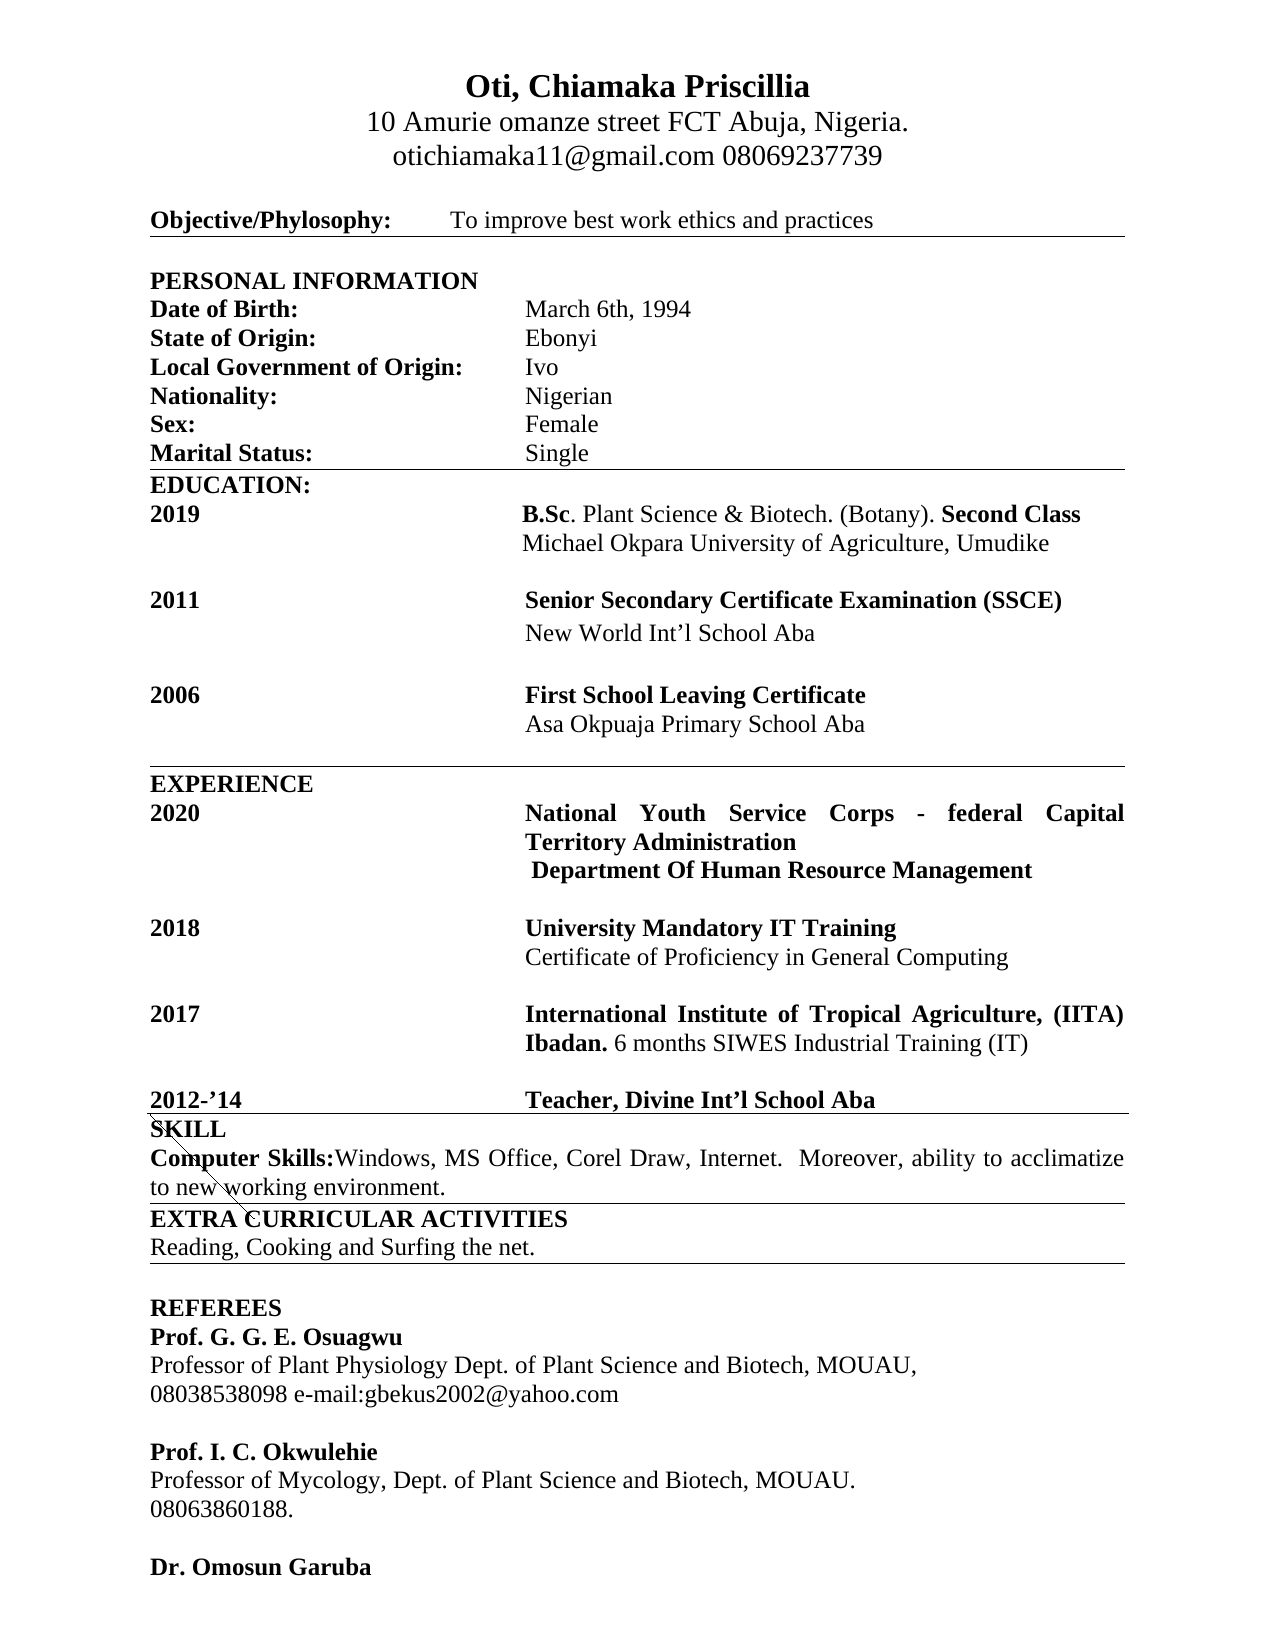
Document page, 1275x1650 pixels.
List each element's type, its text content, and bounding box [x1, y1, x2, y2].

text Michael Okpara University of Agriculture, Umudike [150, 528, 1125, 556]
text Objective/Phylosophy: To improve best work ethics and practices [150, 205, 1125, 236]
text 2012-’14 Teacher, Divine Int’l School Aba [150, 1086, 1125, 1113]
text New World Int’l School Aba [150, 618, 1125, 647]
text Sex: Female [150, 409, 1125, 438]
text 08038538098 e-mail:gbekus2002@yahoo.com [150, 1379, 1125, 1408]
text 08063860188. [150, 1494, 1125, 1523]
text Certificate of Proficiency in General Computing [150, 942, 1125, 971]
text EXPERIENCE [150, 767, 1125, 798]
text otichiamaka11@gmail.com 08069237739 [150, 138, 1125, 172]
text Dr. Omosun Garuba [150, 1552, 1125, 1581]
text Prof. G. G. E. Osuagwu [150, 1322, 1125, 1351]
text Professor of Plant Physiology Dept. of Plant Science and Biotech, MOUAU, [150, 1351, 1125, 1379]
text 2017 International Institute of Tropical Agriculture, (IITA) Ibadan. 6 months SIWES Industrial Training (IT) [150, 999, 1125, 1057]
text Oti, Chiamaka Priscillia [150, 66, 1125, 104]
text 2011 Senior Secondary Certificate Examination (SSCE) [150, 585, 1125, 614]
text Local Government of Origin: Ivo [150, 352, 1125, 381]
text PERSONAL INFORMATION [150, 266, 1125, 294]
text REFEREES [150, 1293, 1125, 1322]
text 2020 National Youth Service Corps - federal Capital Territory Administration [150, 798, 1125, 856]
text Marital Status: Single [150, 438, 1125, 469]
text EXTRA CURRICULAR ACTIVITIES [150, 1204, 1125, 1232]
text EDUCATION: [150, 470, 1125, 499]
text 2018 University Mandatory IT Training [150, 913, 1125, 942]
text 10 Amurie omanze street FCT Abuja, Nigeria. [150, 104, 1125, 138]
text Department Of Human Resource Management [150, 856, 1125, 884]
text Asa Okpuaja Primary School Aba [450, 709, 1125, 737]
text Professor of Mycology, Dept. of Plant Science and Biotech, MOUAU. [150, 1466, 1125, 1494]
text Computer Skills:Windows, MS Office, Corel Draw, Internet. Moreover, ability to acclimatize to new working environment. [150, 1143, 1125, 1203]
text SKILL [150, 1114, 1125, 1143]
text Nationality: Nigerian [150, 381, 1125, 409]
text Prof. I. C. Okwulehie [150, 1437, 1125, 1466]
text 2006 First School Leaving Certificate [150, 680, 1125, 709]
text State of Origin: Ebonyi [150, 323, 1125, 352]
text Reading, Cooking and Surfing the net. [150, 1232, 1125, 1263]
text 2019 B.Sc. Plant Science & Biotech. (Botany). Second Class [150, 499, 1125, 528]
text Date of Birth: March 6th, 1994 [150, 294, 1125, 323]
